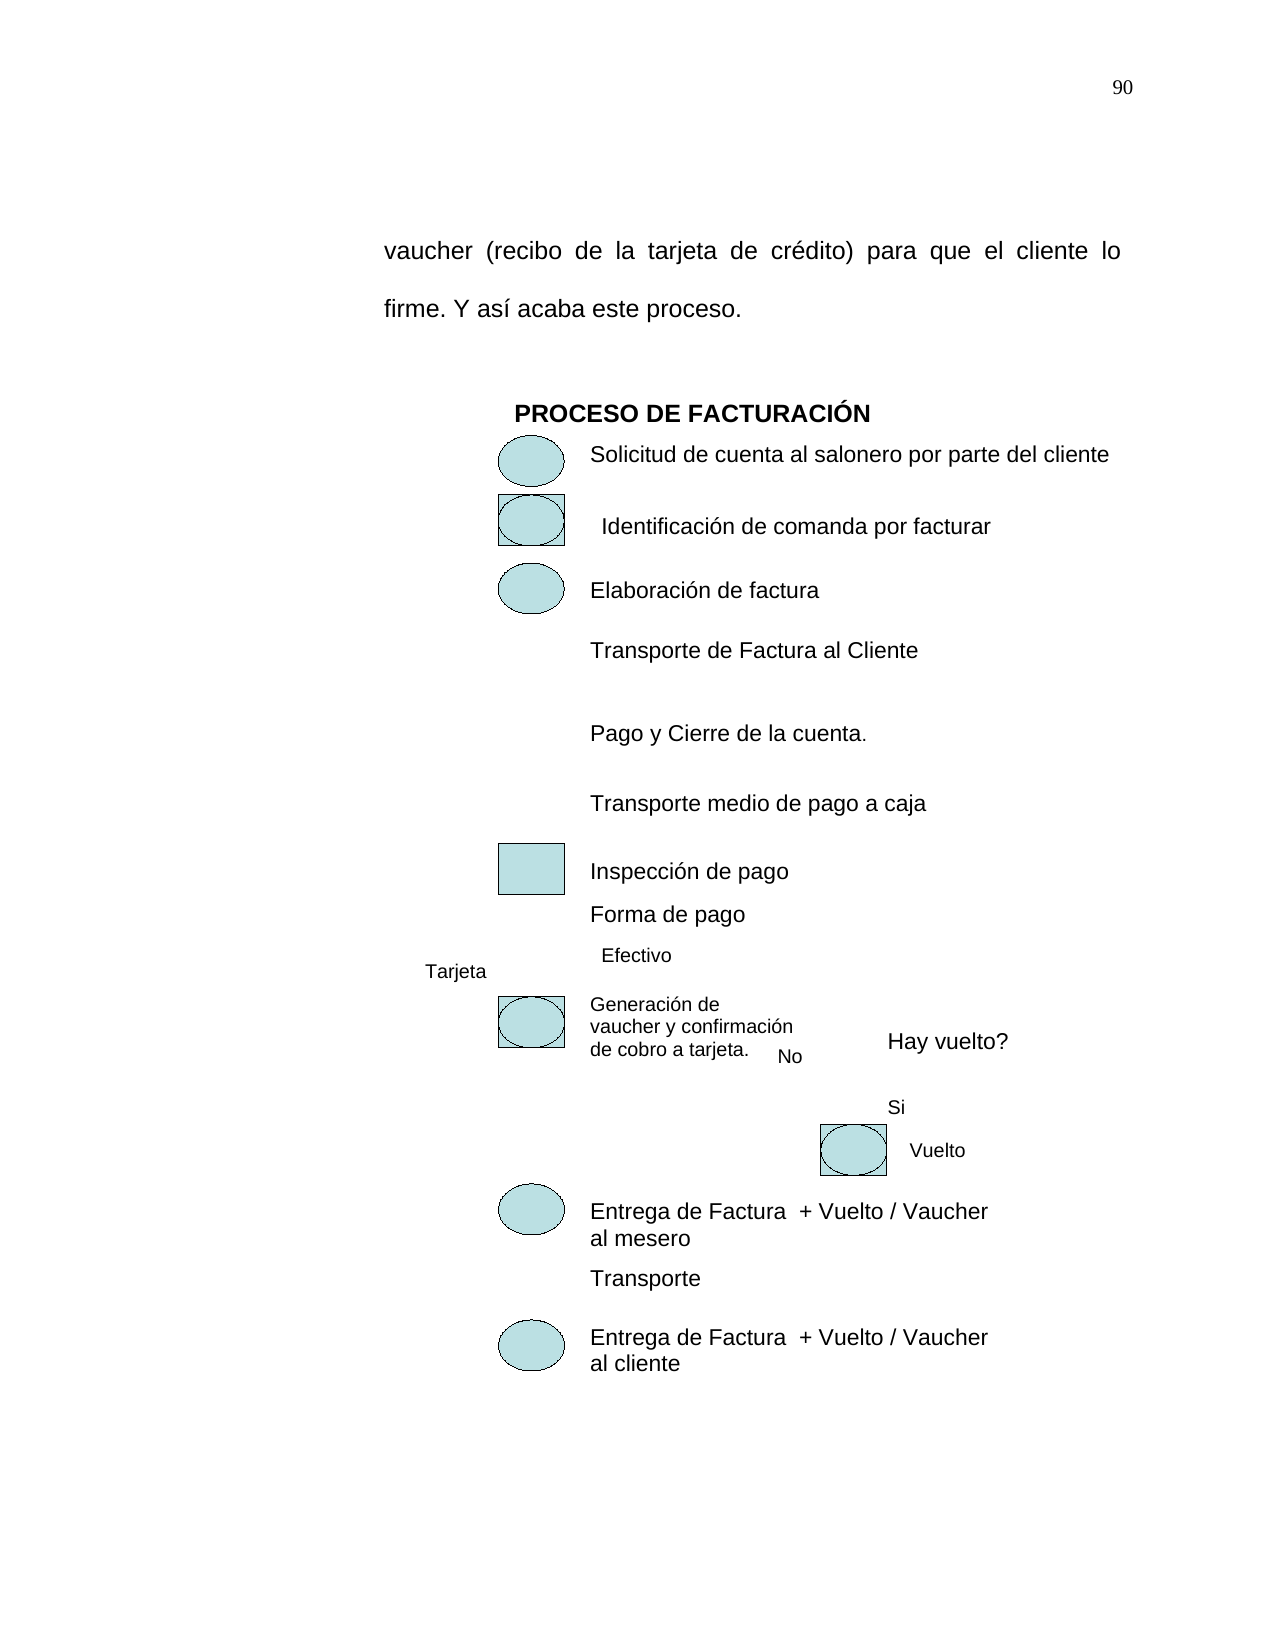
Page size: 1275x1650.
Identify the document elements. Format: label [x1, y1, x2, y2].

text [384, 236, 1122, 322]
